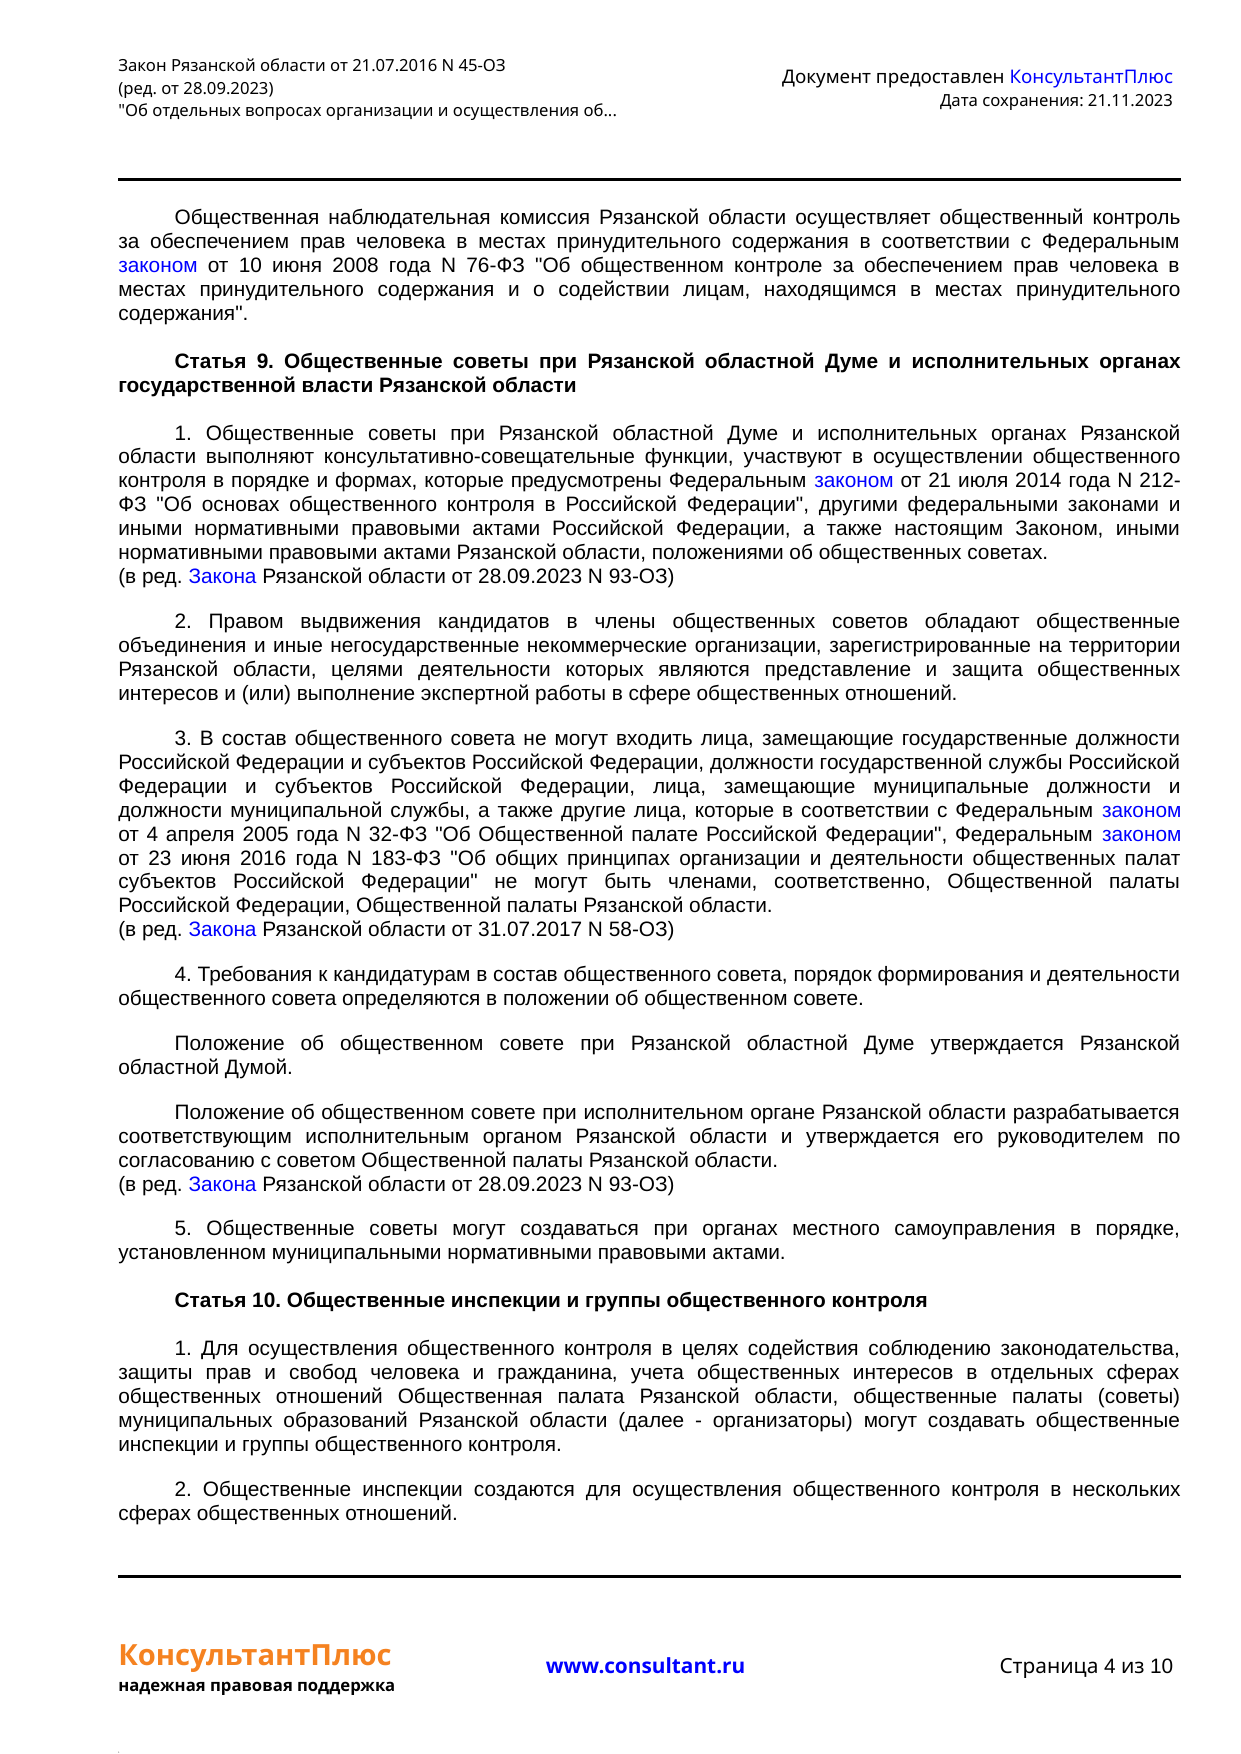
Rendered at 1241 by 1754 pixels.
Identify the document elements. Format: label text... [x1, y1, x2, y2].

text Положение об общественном совете при исполнительном органе Рязанской области разрабатывается соответствующим исполнительным органом Рязанской области и утверждается его руководителем по согласованию с советом Общественной палаты Рязанской области. [118, 1099, 1181, 1171]
text 2. Общественные инспекции создаются для осуществления общественного контроля в нескольких сферах общественных отношений. [118, 1477, 1181, 1524]
text (в ред. Закона Рязанской области от 28.09.2023 N 93-ОЗ) [118, 1171, 1181, 1195]
text 2. Правом выдвижения кандидатов в члены общественных советов обладают общественные объединения и иные негосударственные некоммерческие организации, зарегистрированные на территории Рязанской области, целями деятельности которых являются представление и защита общественных интересов и (или) выполнение экспертной работы в сфере общественных отношений. [118, 609, 1181, 705]
text 1. Общественные советы при Рязанской областной Думе и исполнительных органах Рязанской области выполняют консультативно-совещательные функции, участвуют в осуществлении общественного контроля в порядке и формах, которые предусмотрены Федеральным законом от 21 июля 2014 года N 212-ФЗ "Об основах общественного контроля в Российской Федерации", другими федеральными законами и иными нормативными правовыми актами Российской Федерации, а также настоящим Законом, иными нормативными правовыми актами Рязанской области, положениями об общественных советах. [118, 420, 1181, 564]
text (в ред. Закона Рязанской области от 28.09.2023 N 93-ОЗ) [118, 564, 1181, 588]
text 4. Требования к кандидатурам в состав общественного совета, порядок формирования и деятельности общественного совета определяются в положении об общественном совете. [118, 962, 1181, 1010]
text Положение об общественном совете при Рязанской областной Думе утверждается Рязанской областной Думой. [118, 1031, 1181, 1079]
text 5. Общественные советы могут создаваться при органах местного самоуправления в порядке, установленном муниципальными нормативными правовыми актами. [118, 1216, 1181, 1264]
text Общественная наблюдательная комиссия Рязанской области осуществляет общественный контроль за обеспечением прав человека в местах принудительного содержания в соответствии с Федеральным законом от 10 июня 2008 года N 76-ФЗ "Об общественном контроле за обеспечением прав человека в местах принудительного содержания и о содействии лицам, находящимся в местах принудительного содержания". [118, 205, 1181, 324]
text 3. В состав общественного совета не могут входить лица, замещающие государственные должности Российской Федерации и субъектов Российской Федерации, должности государственной службы Российской Федерации и субъектов Российской Федерации, лица, замещающие муниципальные должности и должности муниципальной службы, а также другие лица, которые в соответствии с Федеральным законом от 4 апреля 2005 года N 32-ФЗ "Об Общественной палате Российской Федерации", Федеральным законом от 23 июня 2016 года N 183-ФЗ "Об общих принципах организации и деятельности общественных палат субъектов Российской Федерации" не могут быть членами, соответственно, Общественной палаты Российской Федерации, Общественной палаты Рязанской области. [118, 726, 1181, 917]
title Статья 10. Общественные инспекции и группы общественного контроля [118, 1288, 1181, 1312]
text (в ред. Закона Рязанской области от 31.07.2017 N 58-ОЗ) [118, 917, 1181, 941]
title Статья 9. Общественные советы при Рязанской областной Думе и исполнительных органах государственной власти Рязанской области [118, 348, 1181, 396]
text 1. Для осуществления общественного контроля в целях содействия соблюдению законодательства, защиты прав и свобод человека и гражданина, учета общественных интересов в отдельных сферах общественных отношений Общественная палата Рязанской области, общественные палаты (советы) муниципальных образований Рязанской области (далее - организаторы) могут создавать общественные инспекции и группы общественного контроля. [118, 1336, 1181, 1456]
